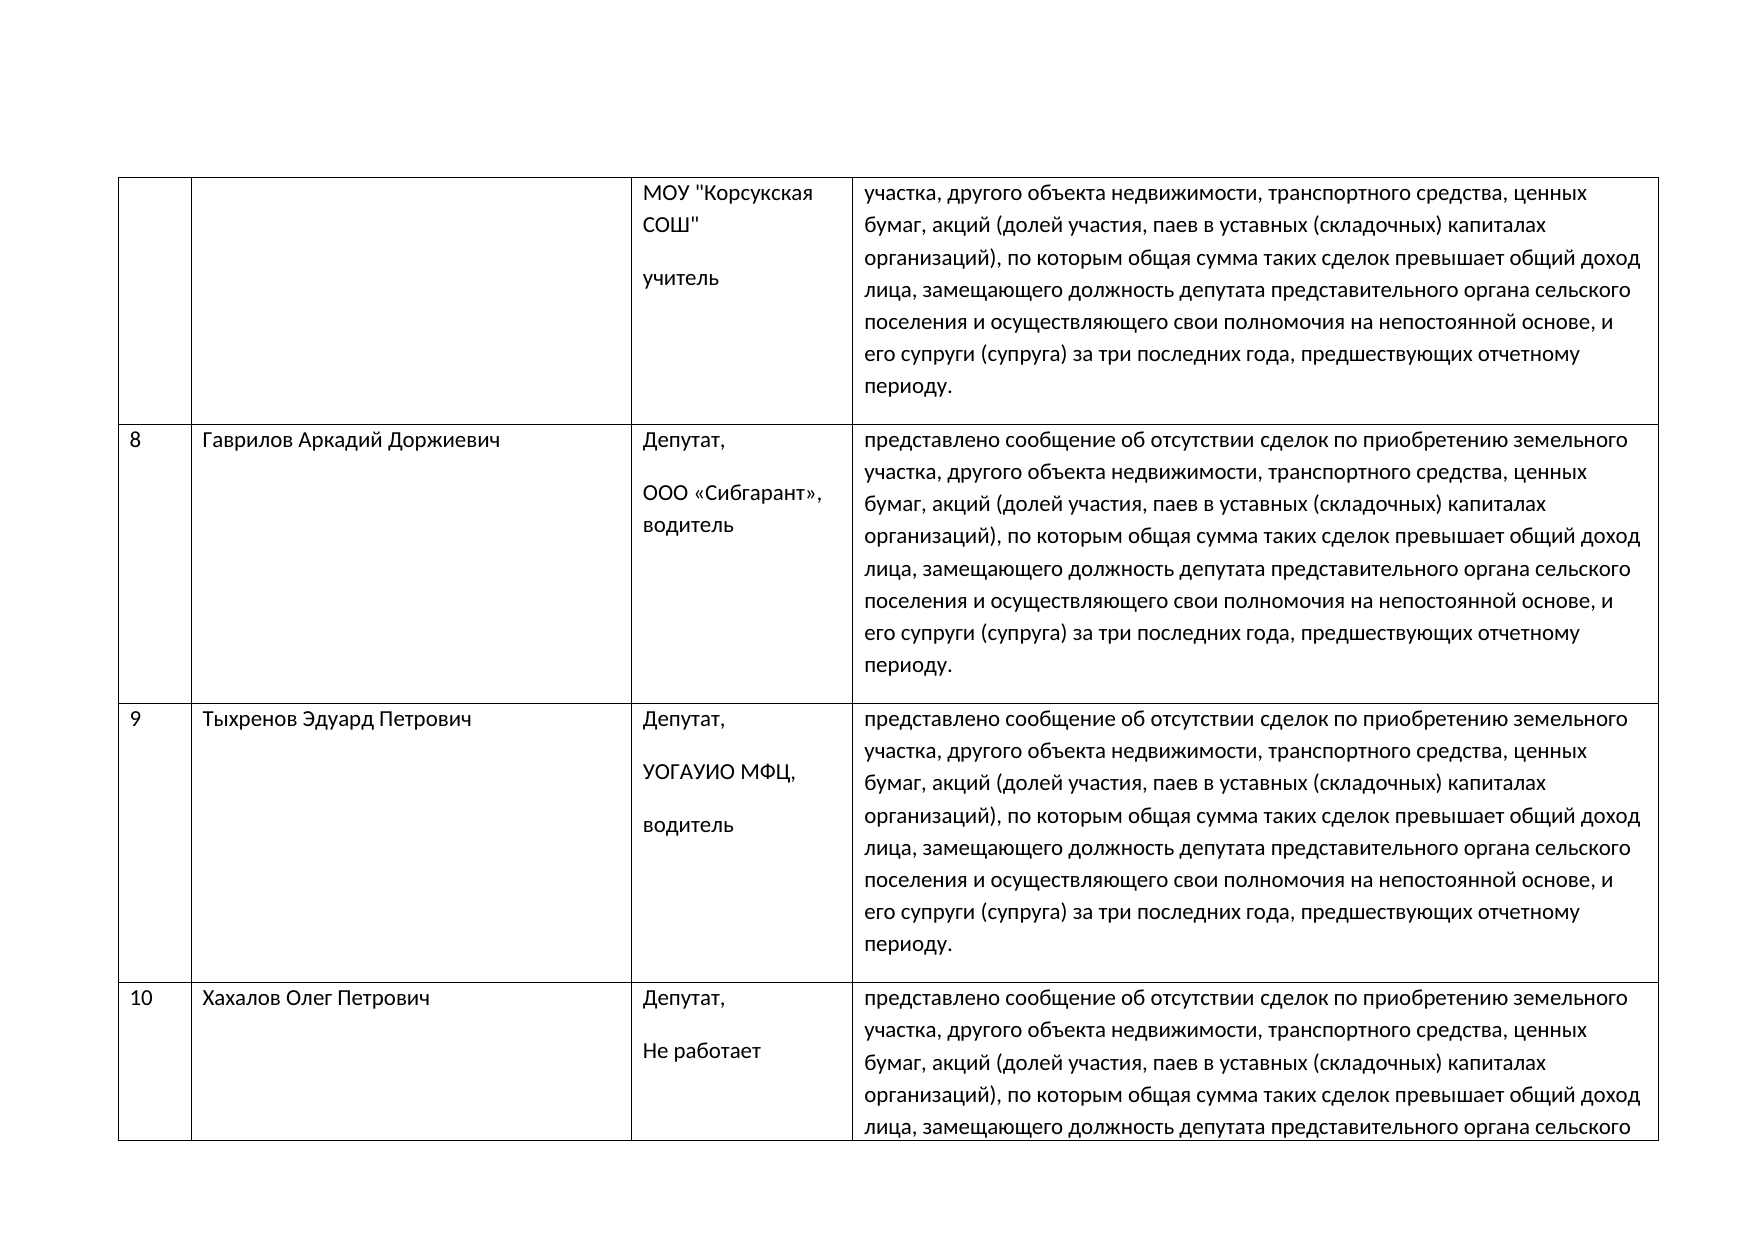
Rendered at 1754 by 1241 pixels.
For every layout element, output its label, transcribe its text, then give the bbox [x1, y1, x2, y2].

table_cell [192, 983, 631, 1140]
table_cell 10 [119, 983, 191, 1140]
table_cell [632, 983, 852, 1140]
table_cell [853, 178, 1658, 424]
table_cell Депутат, ООО «Сибгарант», водитель [632, 425, 852, 703]
table_cell Тыхренов Эдуард Петрович [192, 704, 631, 982]
table_cell 9 [119, 704, 191, 982]
table_cell Гаврилов Аркадий Доржиевич [192, 425, 631, 703]
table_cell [853, 983, 1658, 1140]
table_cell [632, 178, 852, 424]
table_cell Депутат, УОГАУИО МФЦ, водитель [632, 704, 852, 982]
table_cell 7 [119, 178, 191, 424]
table_cell 8 [119, 425, 191, 703]
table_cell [192, 178, 631, 424]
